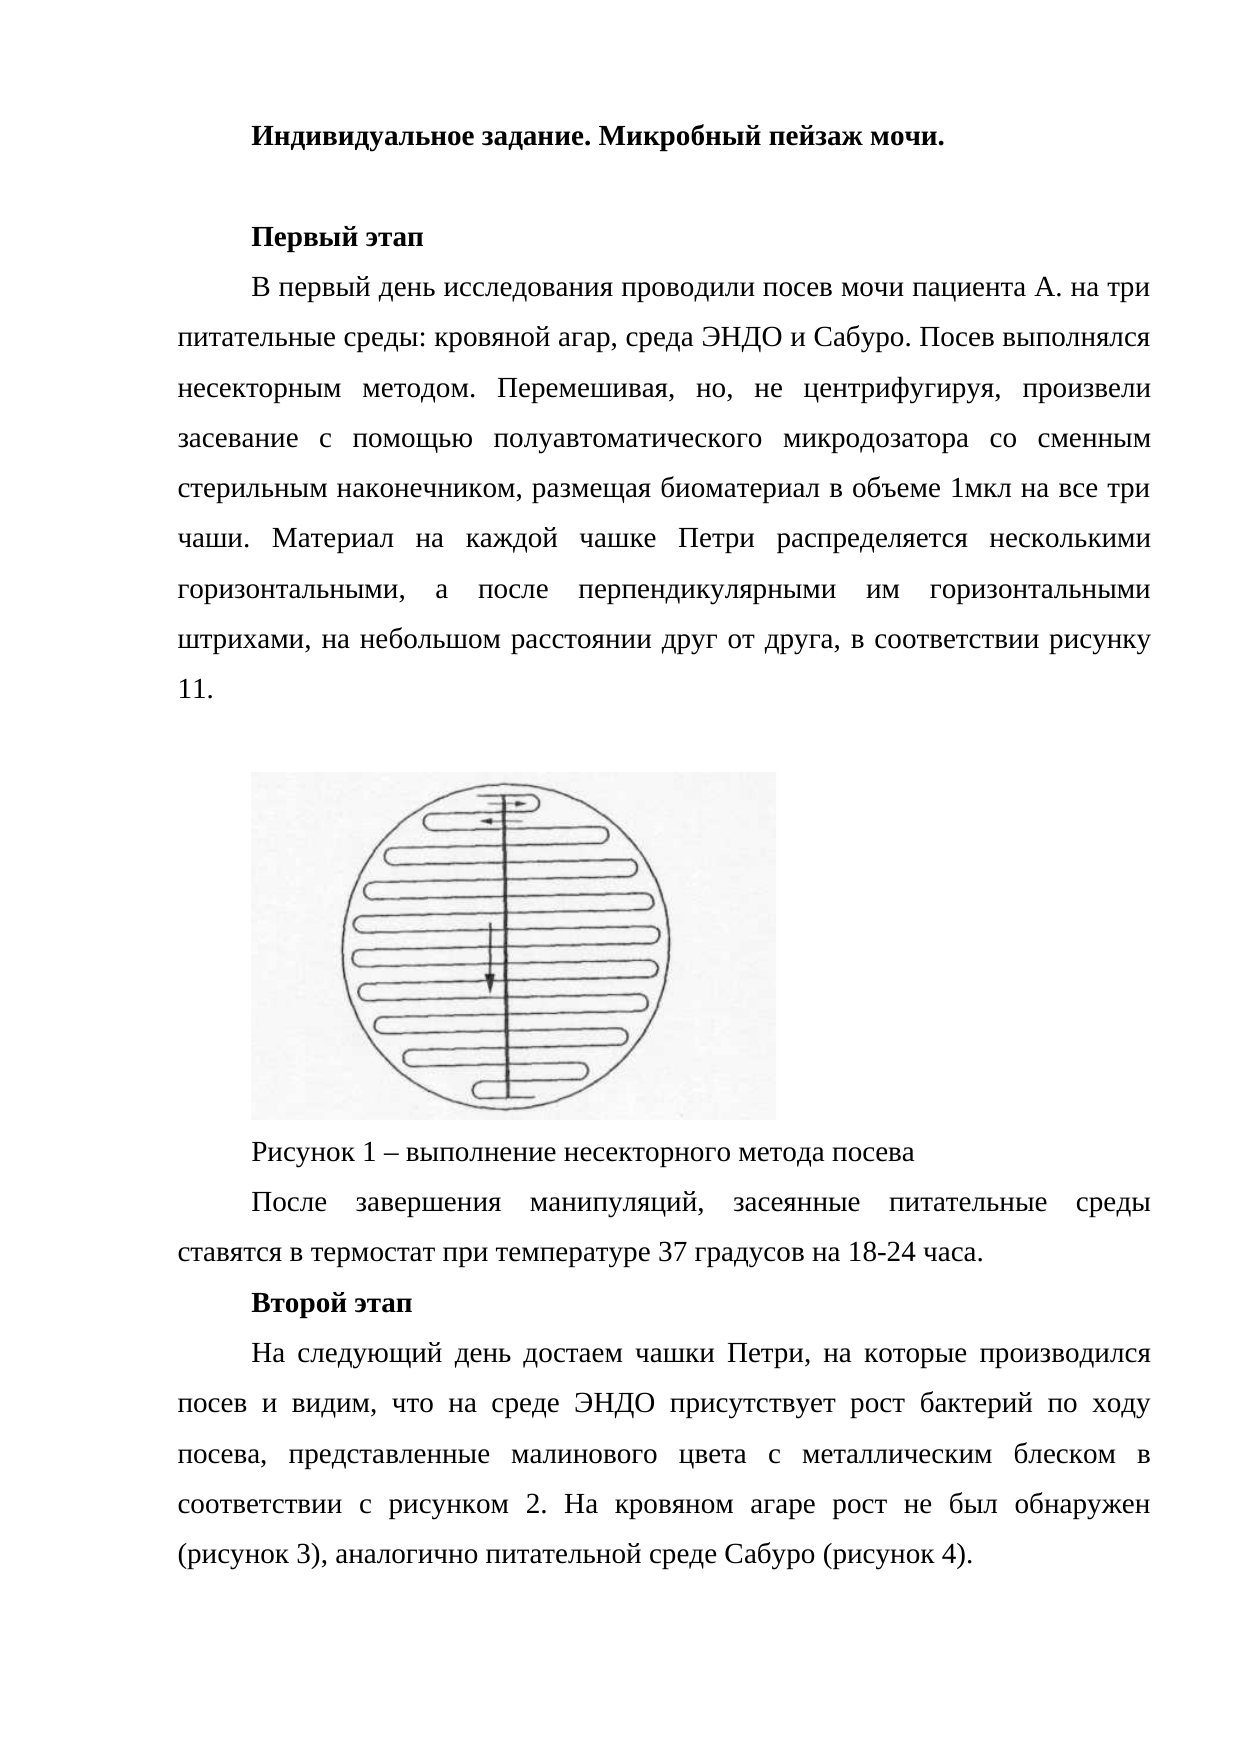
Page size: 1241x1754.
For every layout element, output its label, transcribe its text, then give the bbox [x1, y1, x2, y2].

picture [251, 772, 781, 1120]
text Второй этап [177, 1285, 1152, 1318]
text В первый день исследования проводили посев мочи пациента А. на три питательные среды: кровяной агар, среда ЭНДО и Сабуро. Посев выполнялся несекторным методом. Перемешивая, но, не центрифугируя, произвели засевание с помощью полуавтоматического микродозатора со сменным стерильным наконечником, размещая биоматериал в объеме 1мкл на все три чаши. Материал на каждой чашке Петри распределяется несколькими горизонтальными, а после перпендикулярными им горизонтальными штрихами, на небольшом расстоянии друг от друга, в соответствии рисунку 11. [177, 269, 1152, 705]
text Индивидуальное задание. Микробный пейзаж мочи. [177, 118, 1152, 152]
text Рисунок 1 – выполнение несекторного метода посева [177, 1134, 1152, 1167]
text На следующий день достаем чашки Петри, на которые производился посев и видим, что на среде ЭНДО присутствует рост бактерий по ходу посева, представленные малинового цвета с металлическим блеском в соответствии с рисунком 2. На кровяном агаре рост не был обнаружен (рисунок 3), аналогично питательной среде Сабуро (рисунок 4). [177, 1335, 1152, 1570]
text После завершения манипуляций, засеянные питательные среды ставятся в термостат при температуре 37 градусов на 18-24 часа. [177, 1184, 1152, 1268]
text Первый этап [177, 219, 1152, 252]
